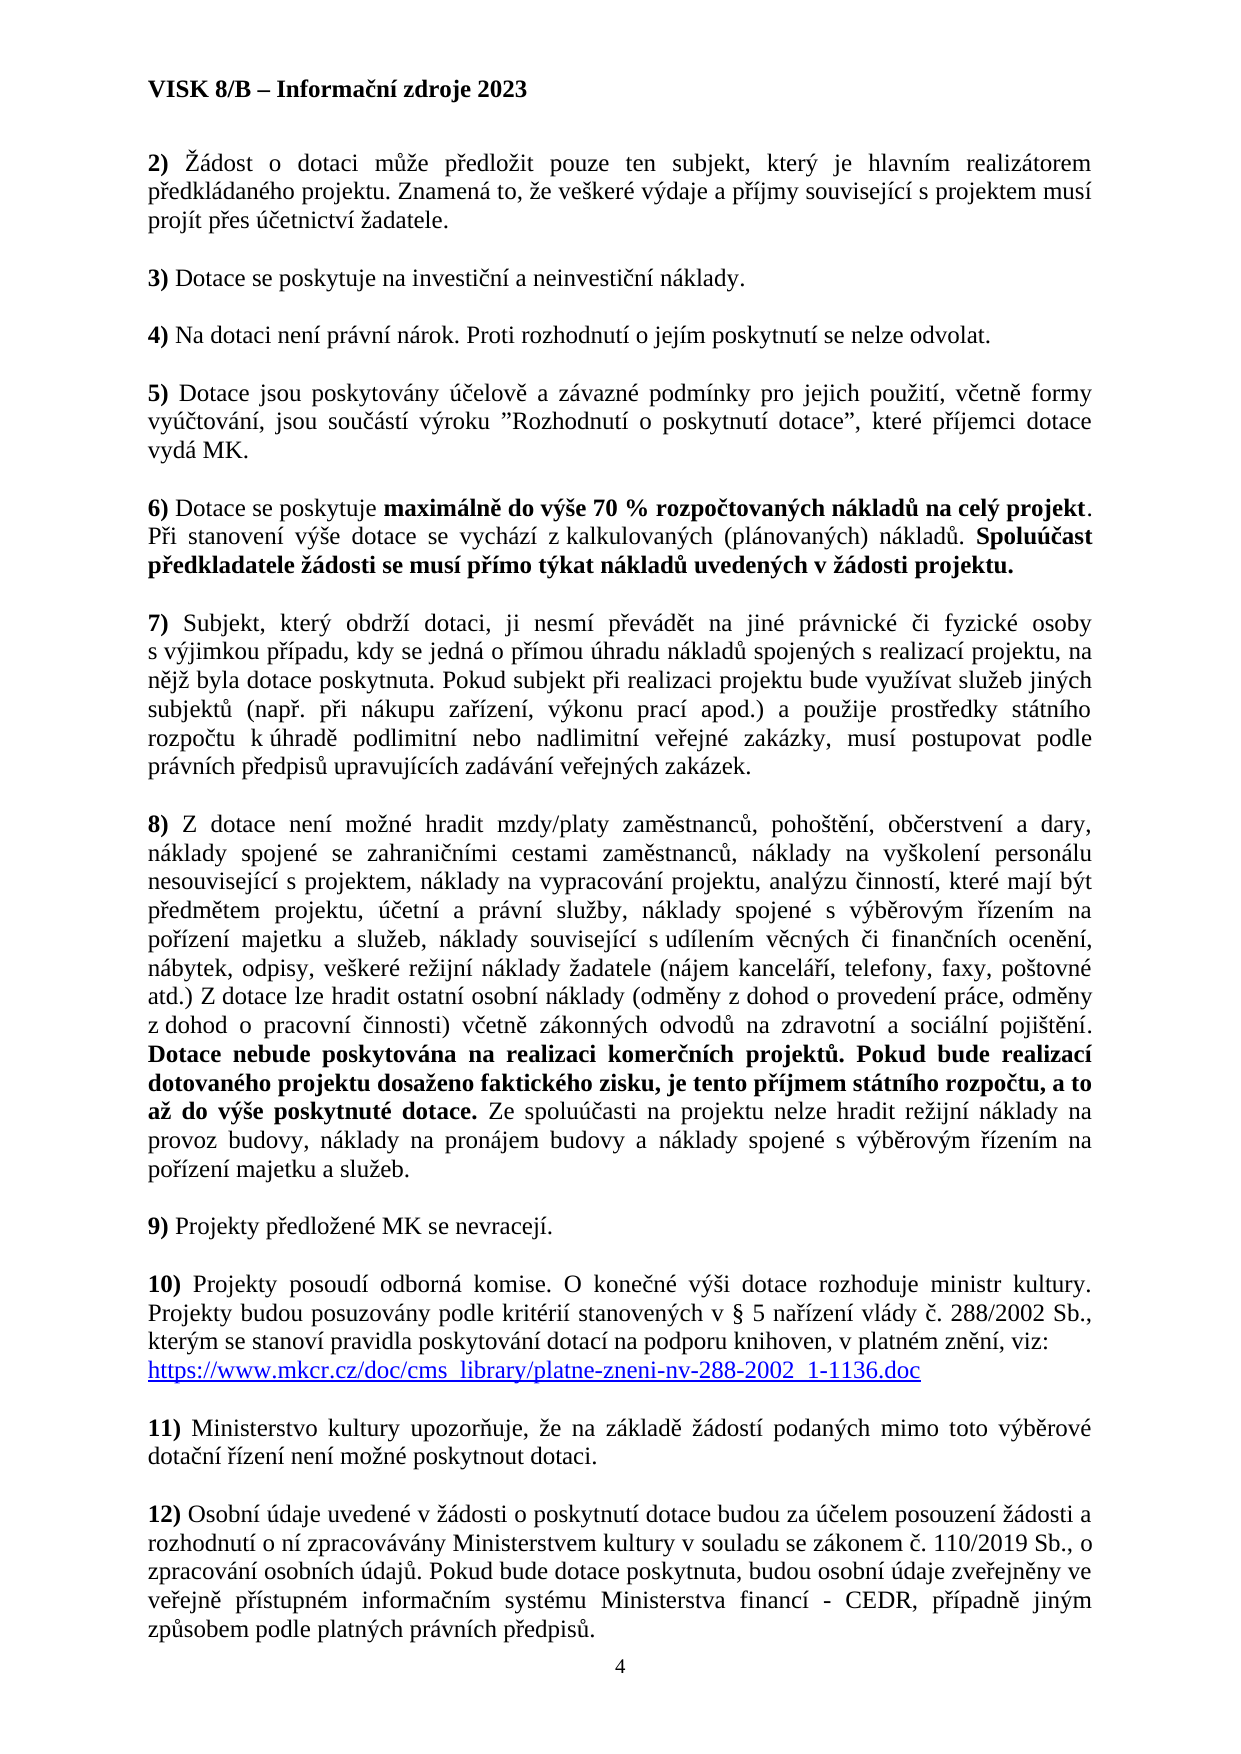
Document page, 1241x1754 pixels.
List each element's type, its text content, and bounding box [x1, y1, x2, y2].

text 7) Subjekt, který obdrží dotaci, ji nesmí převádět na jiné právnické či fyzické osoby s výjimkou případu, kdy se jedná o přímou úhradu nákladů spojených s realizací projektu, na nějž byla dotace poskytnuta. Pokud subjekt při realizaci projektu bude využívat služeb jiných subjektů (např. při nákupu zařízení, výkonu prací apod.) a použije prostředky státního rozpočtu k úhradě podlimitní nebo nadlimitní veřejné zakázky, musí postupovat podle právních předpisů upravujících zadávání veřejných zakázek. [148, 608, 1093, 780]
text 11) Ministerstvo kultury upozorňuje, že na základě žádostí podaných mimo toto výběrové dotační řízení není možné poskytnout dotaci. [148, 1413, 1093, 1470]
text 4) Na dotaci není právní nárok. Proti rozhodnutí o jejím poskytnutí se nelze odvolat. [148, 320, 1093, 349]
text 5) Dotace jsou poskytovány účelově a závazné podmínky pro jejich použití, včetně formy vyúčtování, jsou součástí výroku ”Rozhodnutí o poskytnutí dotace”, které příjemci dotace vydá MK. [148, 378, 1093, 464]
text 10) Projekty posoudí odborná komise. O konečné výši dotace rozhoduje ministr kultury. Projekty budou posuzovány podle kritérií stanovených v § 5 nařízení vlády č. 288/2002 Sb., kterým se stanoví pravidla poskytování dotací na podporu knihoven, v platném znění, viz: [148, 1269, 1093, 1355]
text https://www.mkcr.cz/doc/cms_library/platne-zneni-nv-288-2002_1-1136.doc [148, 1355, 1093, 1384]
text 12) Osobní údaje uvedené v žádosti o poskytnutí dotace budou za účelem posouzení žádosti a rozhodnutí o ní zpracovávány Ministerstvem kultury v souladu se zákonem č. 110/2019 Sb., o zpracování osobních údajů. Pokud bude dotace poskytnuta, budou osobní údaje zveřejněny ve veřejně přístupném informačním systému Ministerstva financí - CEDR, případně jiným způsobem podle platných právních předpisů. [148, 1499, 1093, 1643]
text 6) Dotace se poskytuje maximálně do výše 70 % rozpočtovaných nákladů na celý projekt. Při stanovení výše dotace se vychází z kalkulovaných (plánovaných) nákladů. Spoluúčast předkladatele žádosti se musí přímo týkat nákladů uvedených v žádosti projektu. [148, 493, 1093, 579]
text 8) Z dotace není možné hradit mzdy/platy zaměstnanců, pohoštění, občerstvení a dary, náklady spojené se zahraničními cestami zaměstnanců, náklady na vyškolení personálu nesouvisející s projektem, náklady na vypracování projektu, analýzu činností, které mají být předmětem projektu, účetní a právní služby, náklady spojené s výběrovým řízením na pořízení majetku a služeb, náklady související s udílením věcných či finančních ocenění, nábytek, odpisy, veškeré režijní náklady žadatele (nájem kanceláří, telefony, faxy, poštovné atd.) Z dotace lze hradit ostatní osobní náklady (odměny z dohod o provedení práce, odměny z dohod o pracovní činnosti) včetně zákonných odvodů na zdravotní a sociální pojištění. Dotace nebude poskytována na realizaci komerčních projektů. Pokud bude realizací dotovaného projektu dosaženo faktického zisku, je tento příjmem státního rozpočtu, a to až do výše poskytnuté dotace. Ze spoluúčasti na projektu nelze hradit režijní náklady na provoz budovy, náklady na pronájem budovy a náklady spojené s výběrovým řízením na pořízení majetku a služeb. [148, 809, 1093, 1183]
text 2) Žádost o dotaci může předložit pouze ten subjekt, který je hlavním realizátorem předkládaného projektu. Znamená to, že veškeré výdaje a příjmy související s projektem musí projít přes účetnictví žadatele. [148, 148, 1093, 234]
text 9) Projekty předložené MK se nevracejí. [148, 1211, 1093, 1240]
text 3) Dotace se poskytuje na investiční a neinvestiční náklady. [148, 263, 1093, 291]
